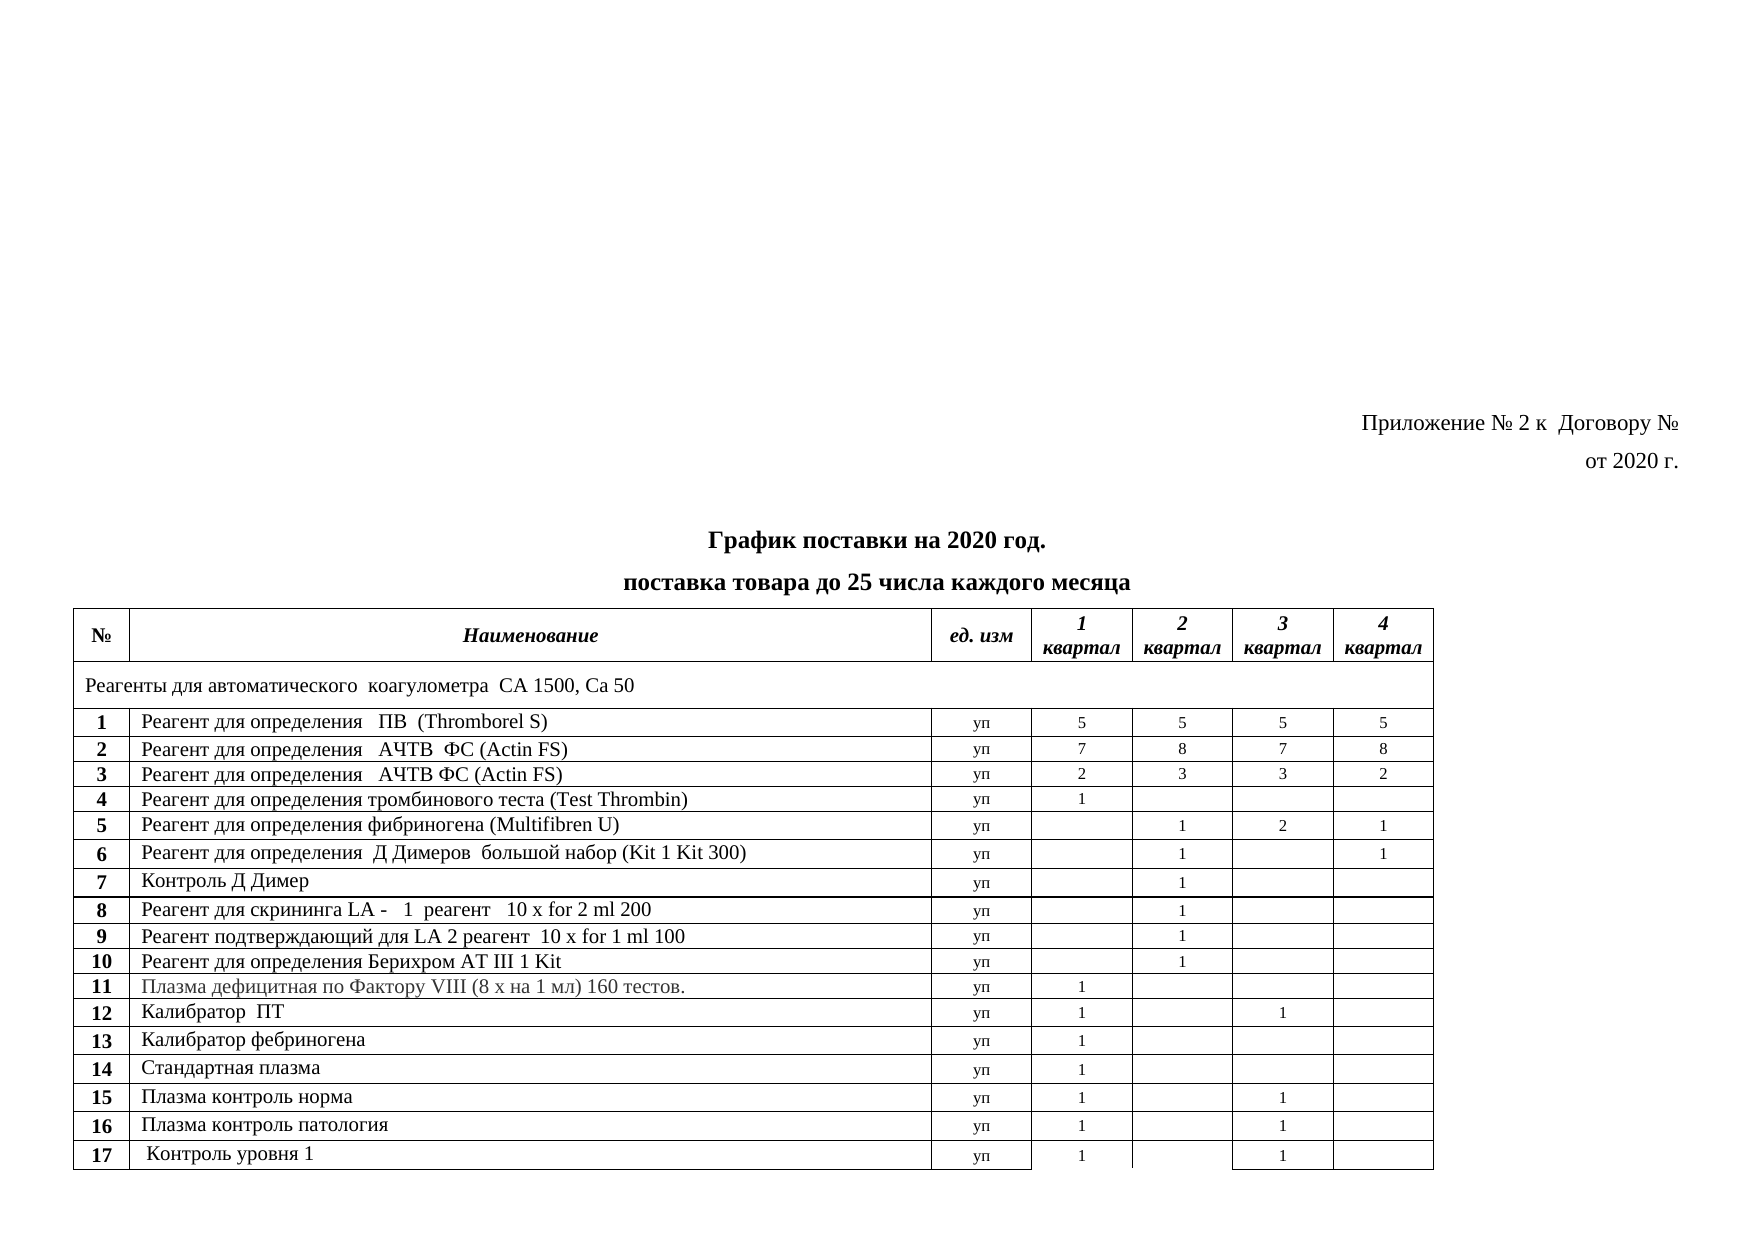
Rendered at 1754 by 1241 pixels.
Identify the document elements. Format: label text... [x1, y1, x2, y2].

table_cell 13 [74, 1027, 129, 1054]
table_cell Калибратор ПТ [130, 999, 931, 1026]
table_cell 5 [1233, 709, 1333, 736]
table_cell 1 [1334, 840, 1433, 867]
table_cell 1 [1032, 1112, 1132, 1140]
table_cell [1334, 898, 1433, 923]
table_cell [1334, 1141, 1433, 1169]
table_cell 8 [74, 898, 129, 923]
table_cell уп [932, 1141, 1031, 1169]
table_cell [1133, 1027, 1232, 1054]
table_cell 11 [74, 974, 129, 998]
table_cell 8 [1334, 737, 1433, 761]
table_cell [1233, 1055, 1333, 1083]
table_cell 2 [1032, 762, 1132, 786]
table_cell 1 [1133, 898, 1232, 923]
table_cell уп [932, 898, 1031, 923]
table_cell 1 [74, 709, 129, 736]
table_cell 6 [74, 840, 129, 867]
text График поставки на 2020 год. [75, 525, 1679, 554]
table_cell Реагент для определения АЧТВ ФС (Actin FS) [130, 762, 931, 786]
text поставка товара до 25 числа каждого месяца [75, 567, 1679, 595]
table_cell 2 [74, 737, 129, 761]
table_cell 1 [1133, 924, 1232, 948]
table_cell 2 [1334, 762, 1433, 786]
table_header 4 квартал [1334, 609, 1433, 661]
table_cell уп [932, 1084, 1031, 1111]
table_cell 5 [74, 812, 129, 839]
table_cell 1 [1133, 869, 1232, 896]
table_cell [1233, 869, 1333, 896]
table_cell 5 [1133, 709, 1232, 736]
table_cell [1334, 949, 1433, 973]
table_cell Калибратор фебриногена [130, 1027, 931, 1054]
table_cell 1 [1032, 787, 1132, 811]
table_cell [1334, 1112, 1433, 1140]
table_cell Реагент для скрининга LА - 1 реагент 10 x for 2 ml 200 [130, 898, 931, 923]
table_cell 1 [1334, 812, 1433, 839]
table_cell уп [932, 812, 1031, 839]
table_cell Стандартная плазма [130, 1055, 931, 1083]
table_cell Контроль уровня 1 [130, 1141, 931, 1169]
table_cell 3 [1133, 762, 1232, 786]
table_cell 1 [1032, 1055, 1132, 1083]
table_cell Реагент для определения Д Димеров большой набор (Kit 1 Kit 300) [130, 840, 931, 867]
table_cell 17 [74, 1141, 129, 1169]
table_cell уп [932, 1055, 1031, 1083]
table_cell уп [932, 869, 1031, 896]
table_cell [1032, 898, 1132, 923]
table_cell 8 [1133, 737, 1232, 761]
table_cell 1 [1133, 840, 1232, 867]
table_cell 9 [74, 924, 129, 948]
table_cell 12 [74, 999, 129, 1026]
table_cell уп [932, 840, 1031, 867]
table_cell 1 [1133, 812, 1232, 839]
table_cell [1233, 840, 1333, 867]
table_cell [1334, 924, 1433, 948]
table_cell 2 [1233, 812, 1333, 839]
table_cell [1032, 949, 1132, 973]
table_cell Контроль Д Димер [130, 869, 931, 896]
table_cell Реагент для определения Берихром AT III 1 Kit [130, 949, 931, 973]
table_cell [1133, 1084, 1232, 1111]
table_cell [1334, 1055, 1433, 1083]
table_cell уп [932, 1112, 1031, 1140]
table_cell 1 [1233, 999, 1333, 1026]
table_cell 1 [1032, 974, 1132, 998]
table_cell [1032, 840, 1132, 867]
table_cell 1 [1233, 1084, 1333, 1111]
table_cell Плазма контроль патология [130, 1112, 931, 1140]
table_cell Реагент для определения АЧТВ ФС (Actin FS) [130, 737, 931, 761]
table_cell уп [932, 762, 1031, 786]
table_cell [1233, 787, 1333, 811]
table_cell [1233, 924, 1333, 948]
table_header ед. изм [932, 609, 1031, 661]
table_cell уп [932, 787, 1031, 811]
table_header 1 квартал [1032, 609, 1132, 661]
text Приложение № 2 к Договору № [75, 409, 1679, 435]
table_cell 3 [1233, 762, 1333, 786]
table_cell [1032, 812, 1132, 839]
table_cell 1 [1032, 1084, 1132, 1111]
table_cell 1 [1233, 1141, 1333, 1169]
table_cell [1233, 898, 1333, 923]
table_cell 1 [1233, 1112, 1333, 1140]
table_cell уп [932, 737, 1031, 761]
table_cell 1 [1032, 1027, 1132, 1054]
table_cell 4 [74, 787, 129, 811]
table_header 3 квартал [1233, 609, 1333, 661]
table_cell [1334, 999, 1433, 1026]
table_cell 15 [74, 1084, 129, 1111]
table_cell уп [932, 709, 1031, 736]
table_cell [1334, 869, 1433, 896]
table_cell Плазма дефицитная по Фактору VIII (8 x на 1 мл) 160 тестов. [130, 974, 931, 998]
text от 2020 г. [75, 448, 1679, 474]
table_cell [1133, 999, 1232, 1026]
table_cell Плазма контроль норма [130, 1084, 931, 1111]
table_cell [1233, 1027, 1333, 1054]
table_cell [1032, 869, 1132, 896]
table_cell [1032, 924, 1132, 948]
table_cell [1233, 949, 1333, 973]
table_cell [1133, 1112, 1232, 1140]
table_cell 3 [74, 762, 129, 786]
table_cell 5 [1032, 709, 1132, 736]
table_cell [1334, 974, 1433, 998]
table_cell Реагенты для автоматического коагулометра СА 1500, Са 50 [74, 662, 1433, 707]
table_cell 14 [74, 1055, 129, 1083]
table_cell [1334, 1084, 1433, 1111]
table_cell уп [932, 949, 1031, 973]
table_header 2 квартал [1133, 609, 1232, 661]
table_cell уп [932, 974, 1031, 998]
table_cell [1233, 974, 1333, 998]
table_cell Реагент для определения фибриногена (Multifibren U) [130, 812, 931, 839]
table_cell 16 [74, 1112, 129, 1140]
table_cell Реагент для определения тромбинового теста (Test Thrombin) [130, 787, 931, 811]
table_header Наименование [130, 609, 931, 661]
table_cell уп [932, 1027, 1031, 1054]
table_cell 1 [1032, 999, 1132, 1026]
table_cell 7 [1032, 737, 1132, 761]
table_cell 10 [74, 949, 129, 973]
table_cell 5 [1334, 709, 1433, 736]
table_cell уп [932, 924, 1031, 948]
table_cell 1 [1032, 1141, 1132, 1169]
table_cell уп [932, 999, 1031, 1026]
table_cell Реагент подтверждающий для LA 2 реагент 10 x for 1 ml 100 [130, 924, 931, 948]
table_cell [1133, 1055, 1232, 1083]
table_cell [1132, 1141, 1232, 1169]
table_cell 7 [1233, 737, 1333, 761]
table_cell 7 [74, 869, 129, 896]
table_header № [74, 609, 129, 661]
table_cell Реагент для определения ПВ (Thromborel S) [130, 709, 931, 736]
table_cell [1334, 1027, 1433, 1054]
table_cell [1334, 787, 1433, 811]
table_cell 1 [1133, 949, 1232, 973]
table_cell [1133, 787, 1232, 811]
table_cell [1133, 974, 1232, 998]
